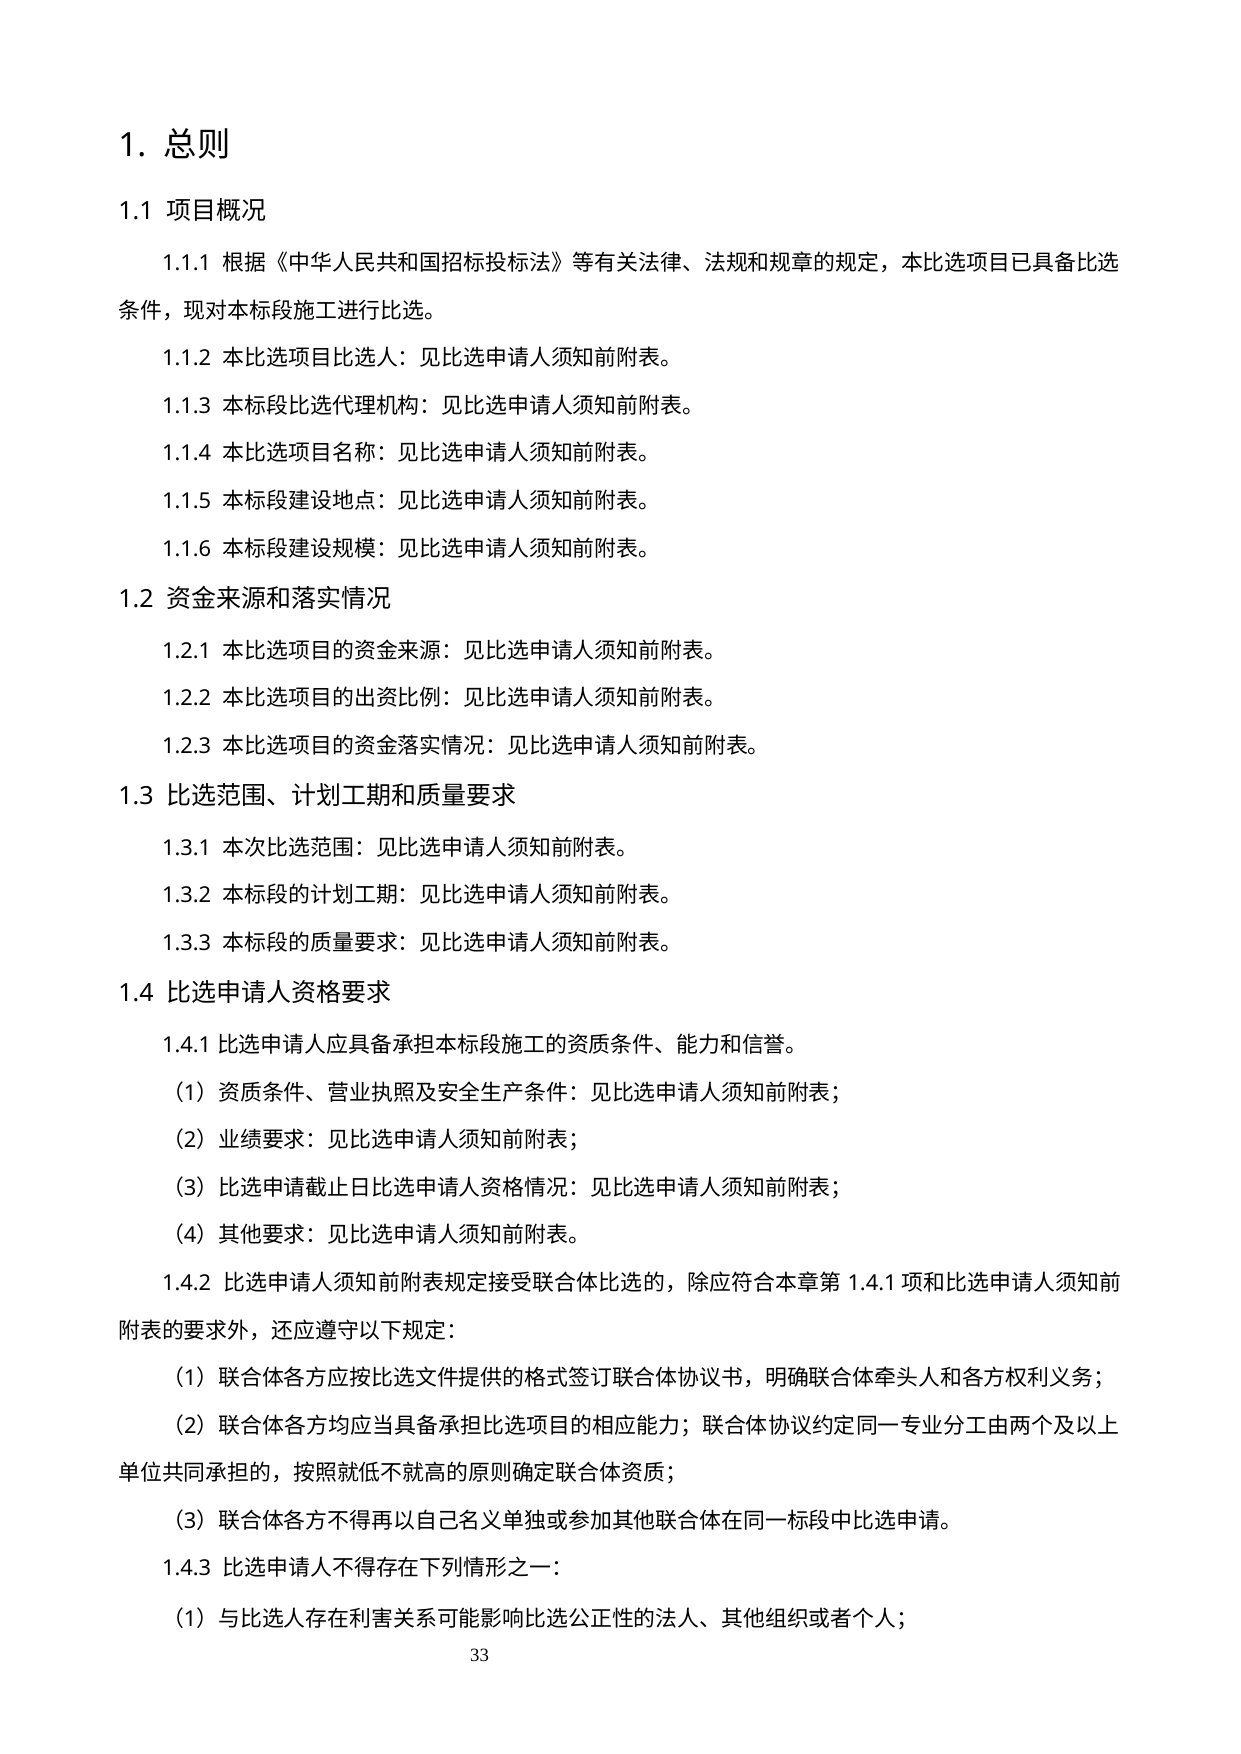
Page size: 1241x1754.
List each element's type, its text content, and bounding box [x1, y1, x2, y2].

text 1.4.1 比选申请人应具备承担本标段施工的资质条件、能力和信誉。 [118, 1027, 1122, 1059]
text （3）联合体各方不得再以自己名义单独或参加其他联合体在同一标段中比选申请。 [118, 1503, 1122, 1534]
text 1.4.2 比选申请人须知前附表规定接受联合体比选的，除应符合本章第1.4.1项和比选申请人须知前附表的要求外，还应遵守以下规定： [118, 1265, 1122, 1344]
text 1.2.2 本比选项目的出资比例：见比选申请人须知前附表。 [118, 680, 1122, 712]
subtitle 1.2 资金来源和落实情况 [118, 578, 1122, 614]
subtitle 1.3 比选范围、计划工期和质量要求 [118, 775, 1122, 812]
text 1.2.3 本比选项目的资金落实情况：见比选申请人须知前附表。 [118, 728, 1122, 759]
text （1）资质条件、营业执照及安全生产条件：见比选申请人须知前附表； [118, 1074, 1122, 1106]
text 1.1.3 本标段比选代理机构：见比选申请人须知前附表。 [118, 388, 1122, 419]
text 1.1.2 本比选项目比选人：见比选申请人须知前附表。 [118, 340, 1122, 372]
text 1.4.3 比选申请人不得存在下列情形之一： [118, 1550, 1122, 1582]
subtitle 1.4 比选申请人资格要求 [118, 973, 1122, 1009]
text （2）业绩要求：见比选申请人须知前附表； [118, 1122, 1122, 1154]
text （3）比选申请截止日比选申请人资格情况：见比选申请人须知前附表； [118, 1170, 1122, 1202]
text 1.1.1 根据《中华人民共和国招标投标法》等有关法律、法规和规章的规定，本比选项目已具备比选条件，现对本标段施工进行比选。 [118, 245, 1122, 324]
text 1.2.1 本比选项目的资金来源：见比选申请人须知前附表。 [118, 633, 1122, 664]
subtitle 1.1 项目概况 [118, 191, 1122, 227]
text 1.3.2 本标段的计划工期：见比选申请人须知前附表。 [118, 877, 1122, 909]
text （2）联合体各方均应当具备承担比选项目的相应能力；联合体协议约定同一专业分工由两个及以上单位共同承担的，按照就低不就高的原则确定联合体资质； [118, 1408, 1122, 1487]
text 1.3.1 本次比选范围：见比选申请人须知前附表。 [118, 830, 1122, 862]
text 1.3.3 本标段的质量要求：见比选申请人须知前附表。 [118, 925, 1122, 957]
subtitle 1. 总则 [118, 118, 1122, 167]
text 1.1.4 本比选项目名称：见比选申请人须知前附表。 [118, 435, 1122, 467]
text （4）其他要求：见比选申请人须知前附表。 [118, 1217, 1122, 1249]
text （1）联合体各方应按比选文件提供的格式签订联合体协议书，明确联合体牵头人和各方权利义务； [118, 1360, 1122, 1392]
text 1.1.5 本标段建设地点：见比选申请人须知前附表。 [118, 483, 1122, 515]
text 1.1.6 本标段建设规模：见比选申请人须知前附表。 [118, 531, 1122, 562]
text （1）与比选人存在利害关系可能影响比选公正性的法人、其他组织或者个人； [118, 1598, 1122, 1633]
